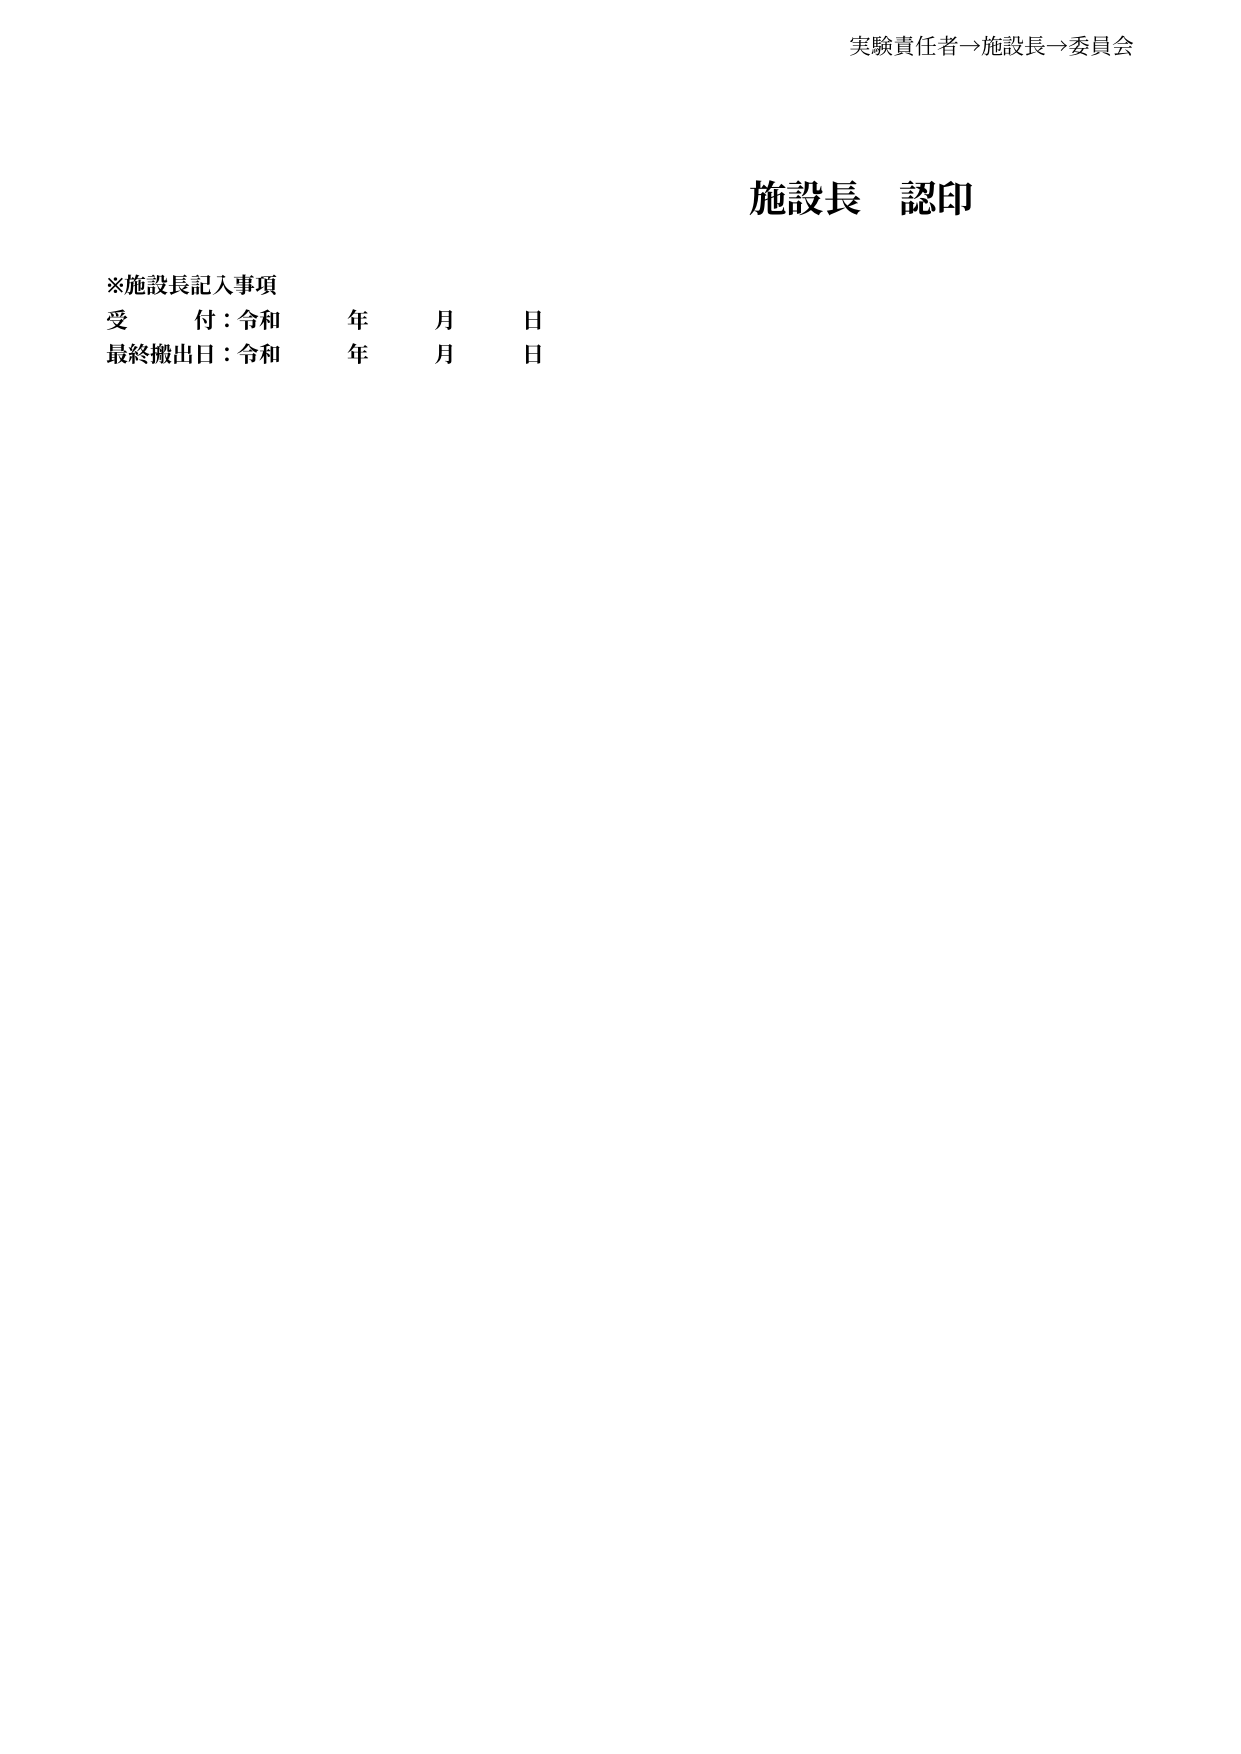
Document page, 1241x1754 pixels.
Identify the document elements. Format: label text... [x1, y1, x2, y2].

text 施設長 認印 [106, 162, 1134, 231]
text ※施設長記入事項 [106, 266, 1134, 301]
text 受 付：令和 年 月 日 [106, 301, 1134, 336]
text 最終搬出日：令和 年 月 日 [106, 336, 1134, 371]
